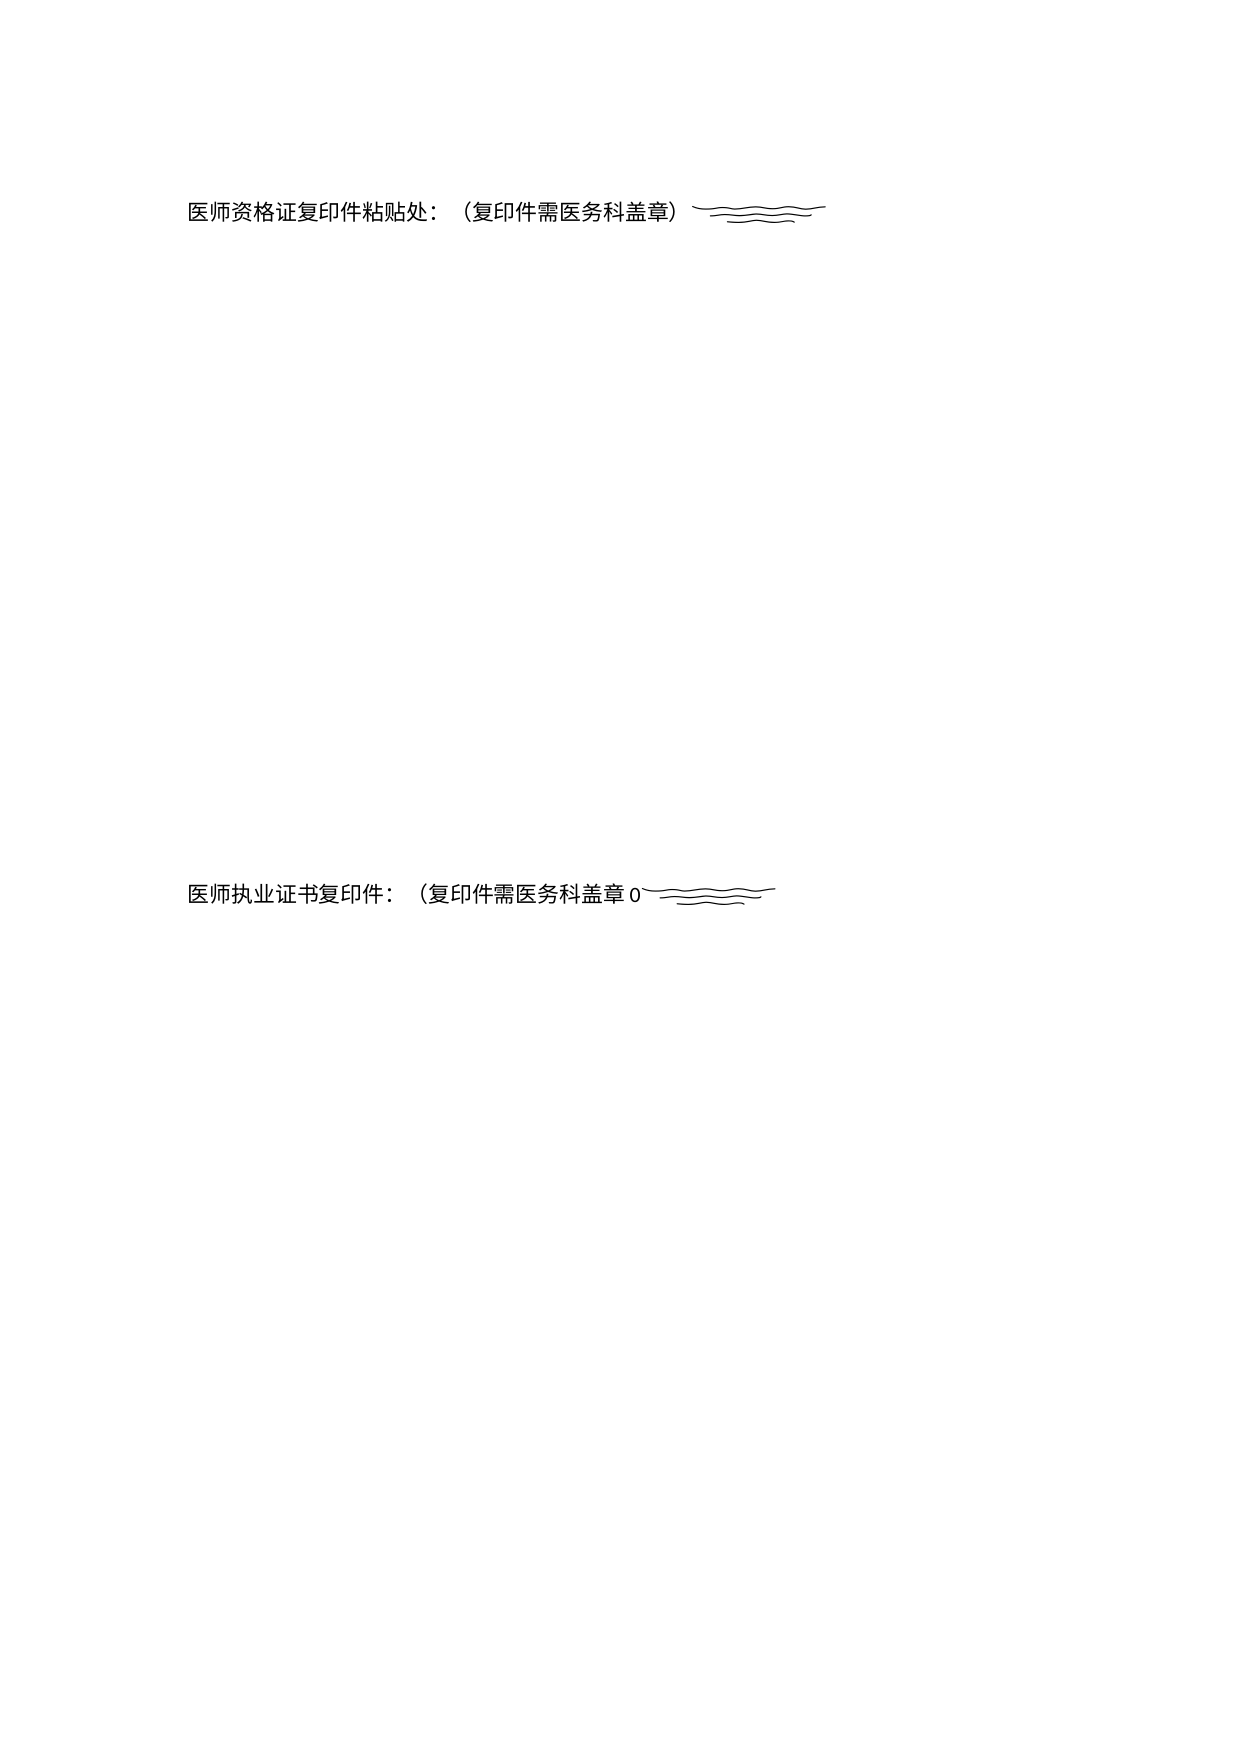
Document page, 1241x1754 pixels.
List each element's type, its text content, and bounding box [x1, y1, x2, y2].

text 医师执业证书复印件：（复印件需医务科盖章0 [187, 877, 1053, 909]
text 医师资格证复印件粘贴处：（复印件需医务科盖章） [187, 194, 1053, 227]
